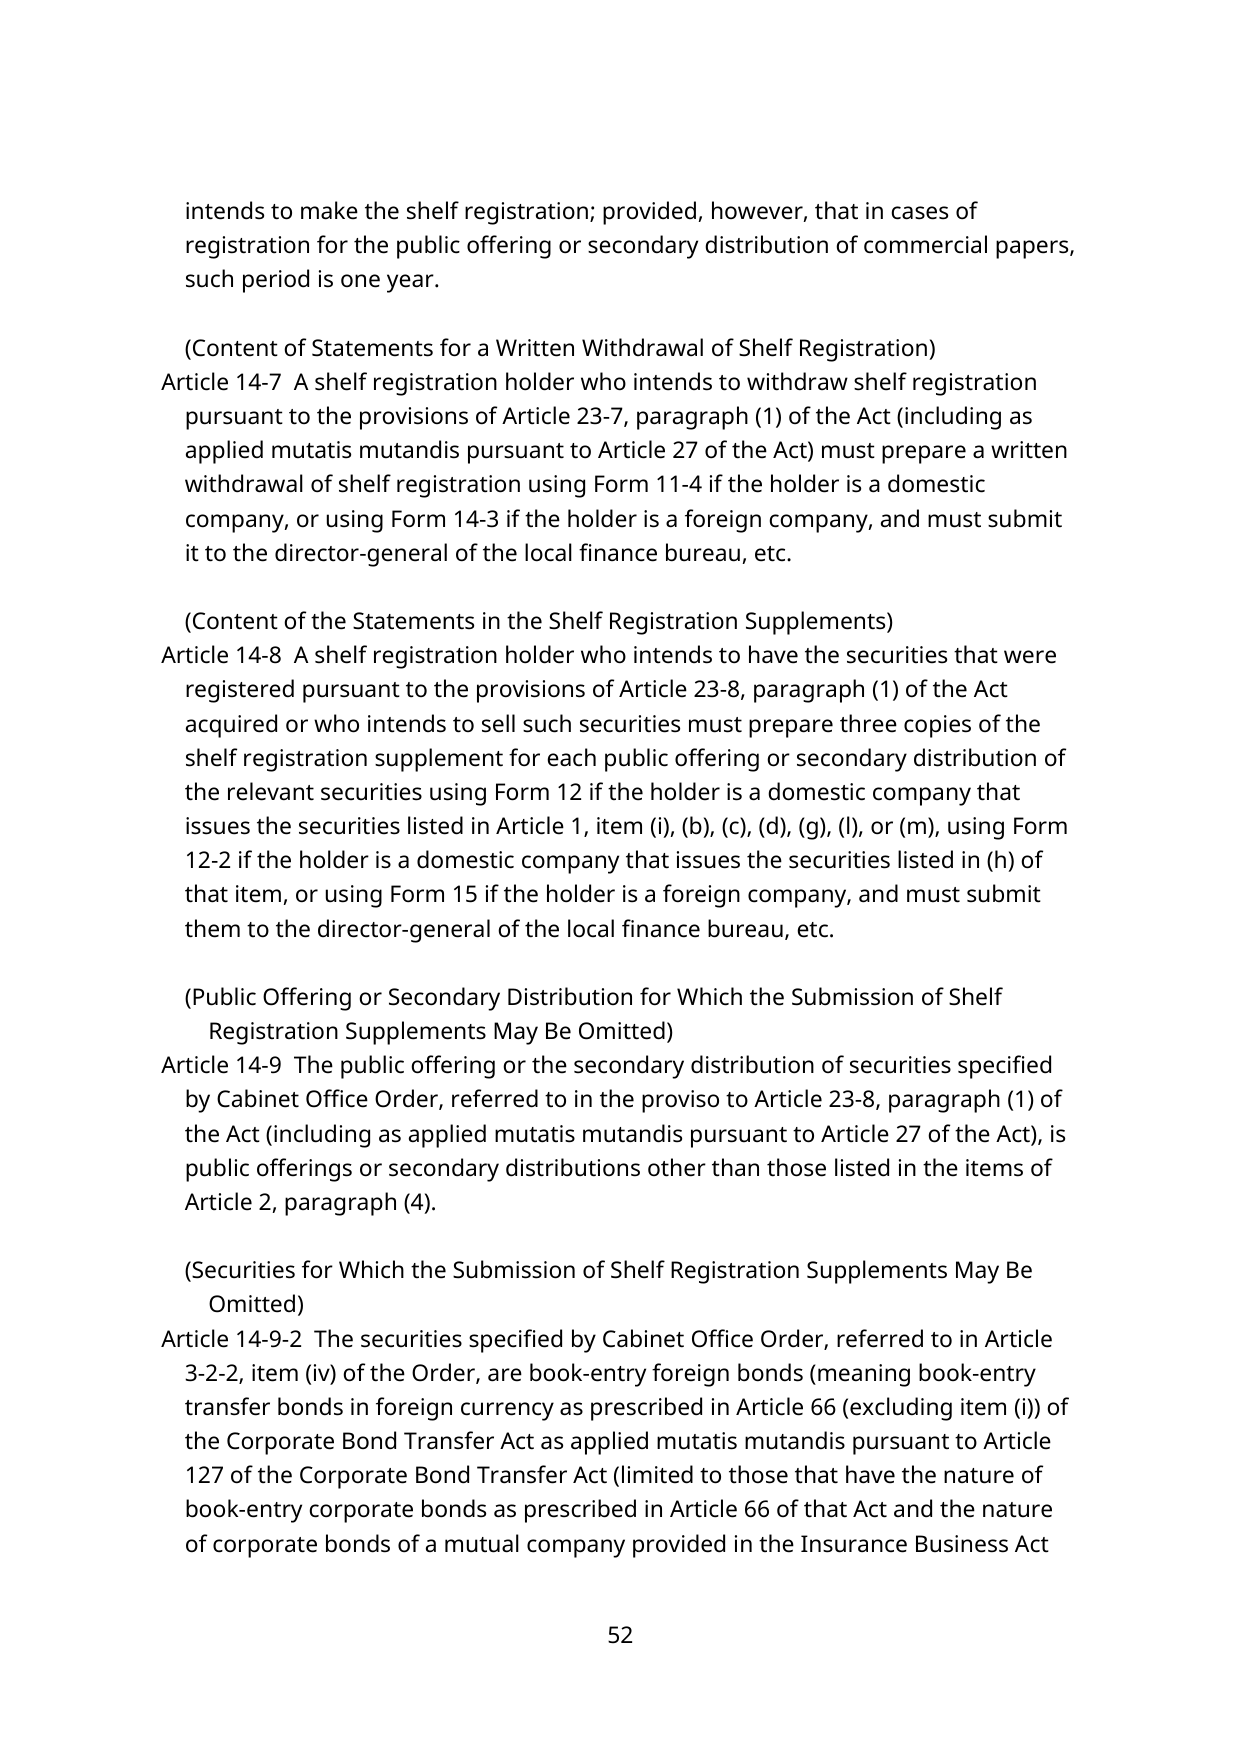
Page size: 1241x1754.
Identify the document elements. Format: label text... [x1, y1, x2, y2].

text Article 14-7 A shelf registration holder who intends to withdraw shelf registration pursuant to the provisions of Article 23-7, paragraph (1) of the Act (including as applied mutatis mutandis pursuant to Article 27 of the Act) must prepare a written withdrawal of shelf registration using Form 11-4 if the holder is a domestic company, or using Form 14-3 if the holder is a foreign company, and must submit it to the director-general of the local finance bureau, etc. [161, 364, 1079, 569]
text (Public Offering or Secondary Distribution for Which the Submission of Shelf Registration Supplements May Be Omitted) [184, 979, 1079, 1048]
text Article 14-9 The public offering or the secondary distribution of securities specified by Cabinet Office Order, referred to in the proviso to Article 23-8, paragraph (1) of the Act (including as applied mutatis mutandis pursuant to Article 27 of the Act), is public offerings or secondary distributions other than those listed in the items of Article 2, paragraph (4). [161, 1048, 1079, 1219]
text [161, 1321, 1079, 1560]
text Article 14-8 A shelf registration holder who intends to have the securities that were registered pursuant to the provisions of Article 23-8, paragraph (1) of the Act acquired or who intends to sell such securities must prepare three copies of the shelf registration supplement for each public offering or secondary distribution of the relevant securities using Form 12 if the holder is a domestic company that issues the securities listed in Article 1, item (i), (b), (c), (d), (g), (l), or (m), using Form 12-2 if the holder is a domestic company that issues the securities listed in (h) of that item, or using Form 15 if the holder is a foreign company, and must submit them to the director-general of the local finance bureau, etc. [161, 638, 1079, 945]
text (Content of Statements for a Written Withdrawal of Shelf Registration) [184, 330, 1079, 364]
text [161, 194, 1079, 296]
text (Content of the Statements in the Shelf Registration Supplements) [184, 604, 1079, 638]
text (Securities for Which the Submission of Shelf Registration Supplements May Be Omitted) [184, 1253, 1079, 1321]
